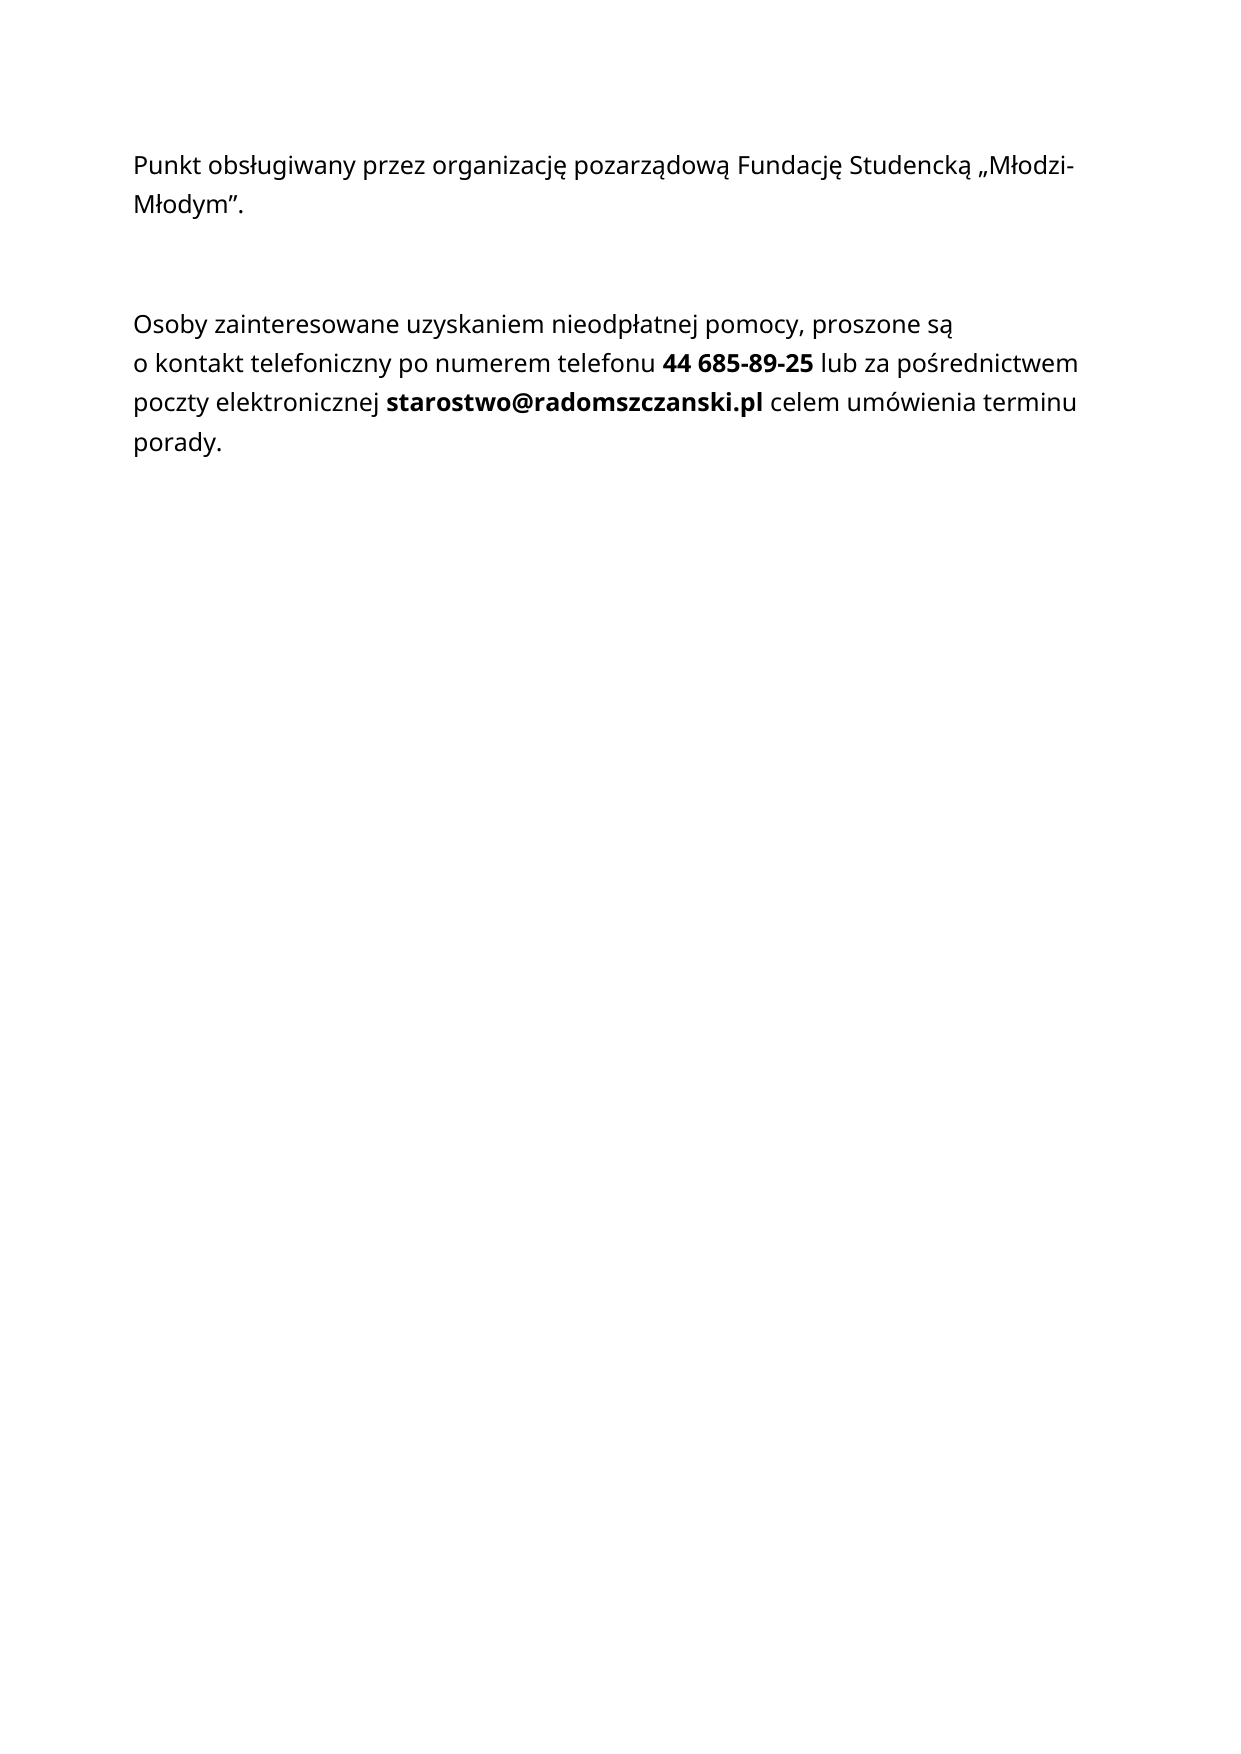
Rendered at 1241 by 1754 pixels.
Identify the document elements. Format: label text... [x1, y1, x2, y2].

text Osoby zainteresowane uzyskaniem nieodpłatnej pomocy, proszone są o kontakt telefoniczny po numerem telefonu 44 685-89-25 lub za pośrednictwem poczty elektronicznej starostwo@radomszczanski.pl celem umówienia terminu porady. [133, 307, 1107, 458]
text Punkt obsługiwany przez organizację pozarządową Fundację Studencką „Młodzi-Młodym”. [133, 148, 1107, 221]
